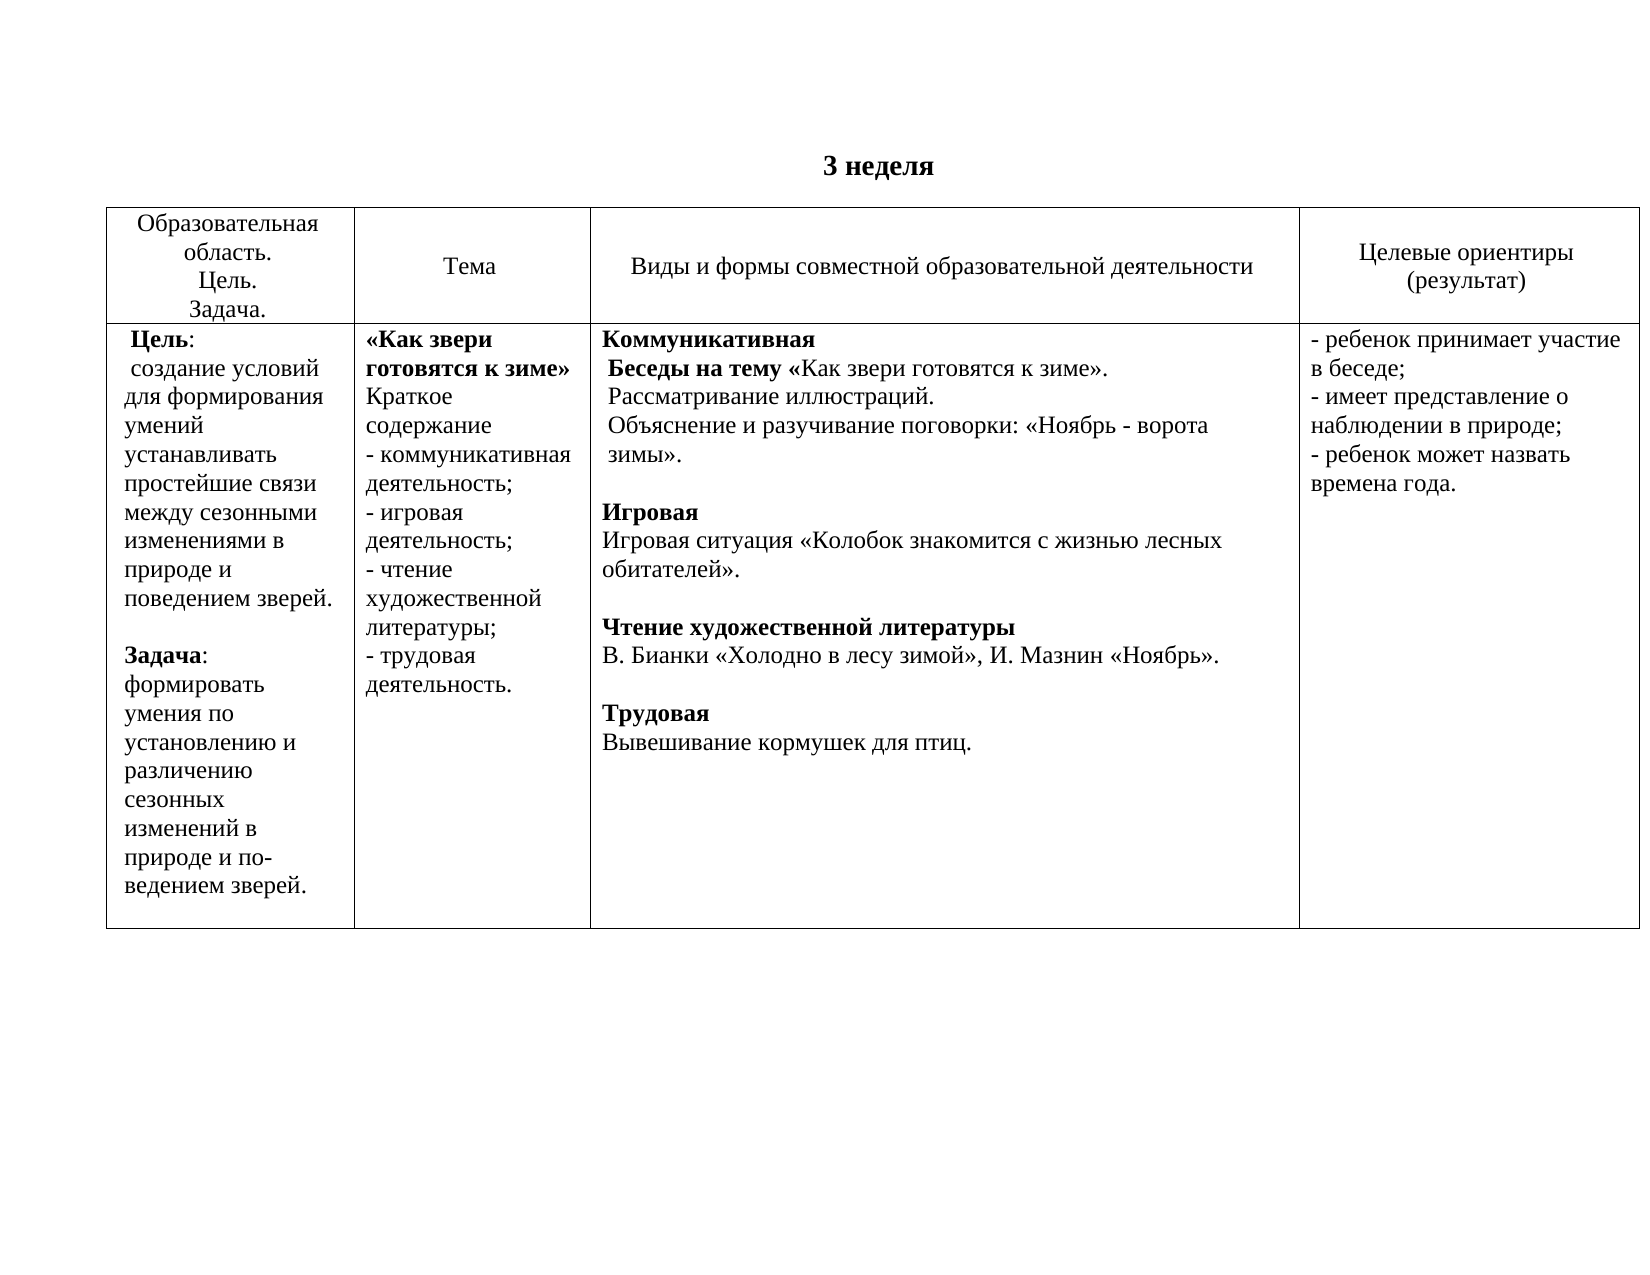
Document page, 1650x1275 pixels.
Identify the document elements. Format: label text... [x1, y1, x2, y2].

table_header Виды и формы совместной образовательной деятельности [591, 208, 1299, 323]
table_cell - ребенок принимает участие в беседе; - имеет представление о наблюдении в природе; - ребенок может назвать времена года. [1300, 324, 1639, 928]
table_cell «Как звери готовятся к зиме» Краткое содержание - коммуникативная деятельность; - игровая деятельность; - чтение художественной литературы; - трудовая деятельность. [355, 324, 590, 928]
table_header Образовательная область. Цель. Задача. [107, 208, 354, 323]
table_header Целевые ориентиры (результат) [1300, 208, 1639, 323]
table_header Тема [355, 208, 590, 323]
text 3 неделя [118, 148, 1639, 181]
table_cell Цель: создание условий для формирования умений устанавливать простейшие связи между сезонными изменениями в природе и поведением зверей. Задача: формировать умения по установлению и различению сезонных изменений в природе и поведением зверей. [107, 324, 354, 928]
table_cell Коммуникативная Беседы на тему «Как звери готовятся к зиме». Рассматривание иллюстраций. Объяснение и разучивание поговорки: «Ноябрь - ворота зимы». Игровая Игровая ситуация «Колобок знакомится с жизнью лесных обитателей». Чтение художественной литературы В. Бианки «Холодно в лесу зимой», И. Мазнин «Ноябрь». Трудовая Вывешивание кормушек для птиц. [591, 324, 1299, 928]
